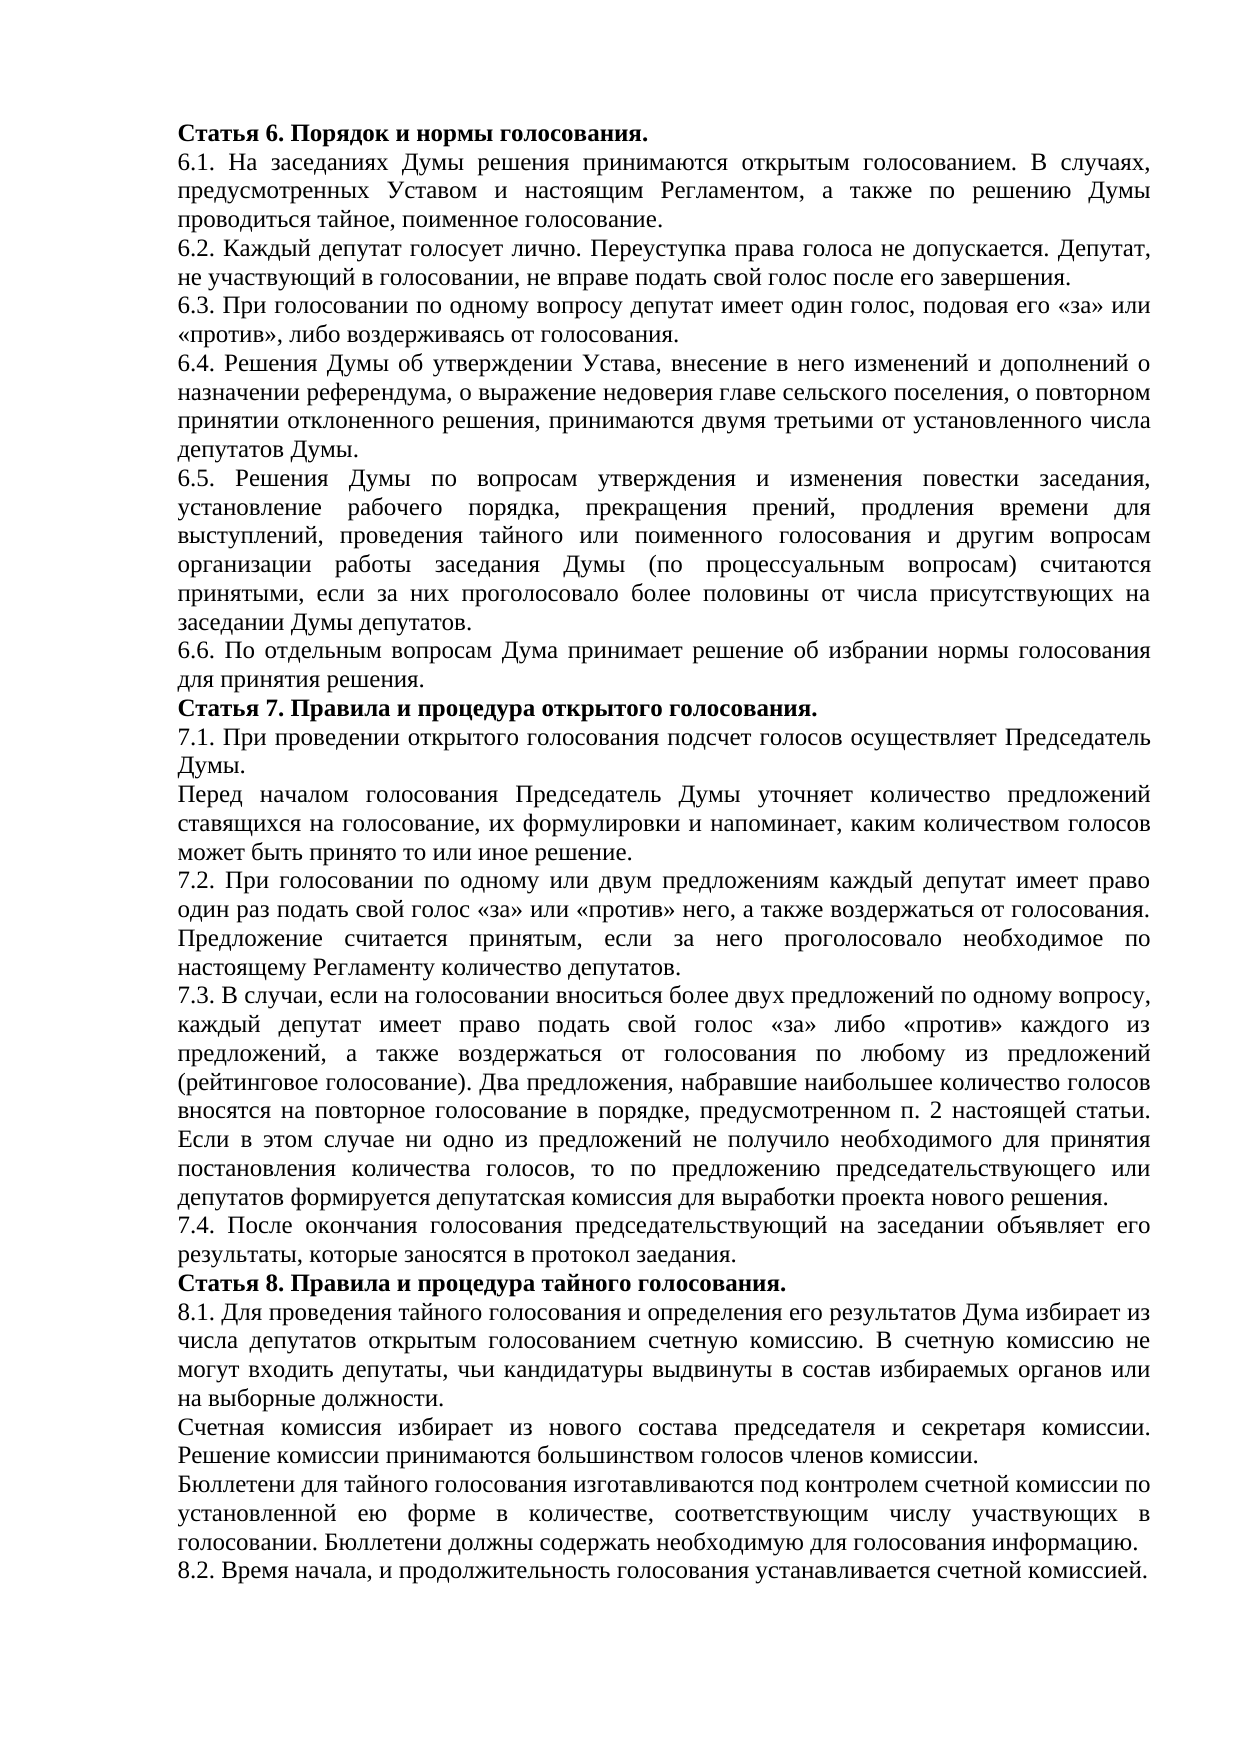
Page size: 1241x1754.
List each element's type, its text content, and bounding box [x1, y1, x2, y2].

text 7.4. После окончания голосования председательствующий на заседании объявляет его результаты, которые заносятся в протокол заедания. [177, 1211, 1152, 1268]
text Перед началом голосования Председатель Думы уточняет количество предложений ставящихся на голосование, их формулировки и напоминает, каким количеством голосов может быть принято то или иное решение. [177, 779, 1152, 866]
text 6.2. Каждый депутат голосует лично. Переуступка права голоса не допускается. Депутат, не участвующий в голосовании, не вправе подать свой голос после его завершения. [177, 233, 1152, 291]
text 7.3. В случаи, если на голосовании вноситься более двух предложений по одному вопросу, каждый депутат имеет право подать свой голос «за» либо «против» каждого из предложений, а также воздержаться от голосования по любому из предложений (рейтинговое голосование). Два предложения, набравшие наибольшее количество голосов вносятся на повторное голосование в порядке, предусмотренном п. 2 настоящей статьи. Если в этом случае ни одно из предложений не получило необходимого для принятия постановления количества голосов, то по предложению председательствующего или депутатов формируется депутатская комиссия для выработки проекта нового решения. [177, 981, 1152, 1211]
text 7.1. При проведении открытого голосования подсчет голосов осуществляет Председатель Думы. [177, 722, 1152, 779]
text Статья 6. Порядок и нормы голосования. [177, 118, 1152, 147]
text 8.1. Для проведения тайного голосования и определения его результатов Дума избирает из числа депутатов открытым голосованием счетную комиссию. В счетную комиссию не могут входить депутаты, чьи кандидатуры выдвинуты в состав избираемых органов или на выборные должности. [177, 1297, 1152, 1412]
text Статья 7. Правила и процедура открытого голосования. [177, 693, 1152, 722]
text 6.1. На заседаниях Думы решения принимаются открытым голосованием. В случаях, предусмотренных Уставом и настоящим Регламентом, а также по решению Думы проводиться тайное, поименное голосование. [177, 147, 1152, 233]
text 6.3. При голосовании по одному вопросу депутат имеет один голос, подовая его «за» или «против», либо воздерживаясь от голосования. [177, 291, 1152, 348]
text 7.2. При голосовании по одному или двум предложениям каждый депутат имеет право один раз подать свой голос «за» или «против» него, а также воздержаться от голосования. Предложение считается принятым, если за него проголосовало необходимое по настоящему Регламенту количество депутатов. [177, 866, 1152, 981]
text 6.5. Решения Думы по вопросам утверждения и изменения повестки заседания, установление рабочего порядка, прекращения прений, продления времени для выступлений, проведения тайного или поименного голосования и другим вопросам организации работы заседания Думы (по процессуальным вопросам) считаются принятыми, если за них проголосовало более половины от числа присутствующих на заседании Думы депутатов. [177, 463, 1152, 636]
text Счетная комиссия избирает из нового состава председателя и секретаря комиссии. Решение комиссии принимаются большинством голосов членов комиссии. [177, 1412, 1152, 1469]
text 6.4. Решения Думы об утверждении Устава, внесение в него изменений и дополнений о назначении референдума, о выражение недоверия главе сельского поселения, о повторном принятии отклоненного решения, принимаются двумя третьими от установленного числа депутатов Думы. [177, 348, 1152, 463]
text 6.6. По отдельным вопросам Дума принимает решение об избрании нормы голосования для принятия решения. [177, 636, 1152, 693]
text 8.2. Время начала, и продолжительность голосования устанавливается счетной комиссией. [177, 1556, 1152, 1584]
text Статья 8. Правила и процедура тайного голосования. [177, 1268, 1152, 1297]
text Бюллетени для тайного голосования изготавливаются под контролем счетной комиссии по установленной ею форме в количестве, соответствующим числу участвующих в голосовании. Бюллетени должны содержать необходимую для голосования информацию. [177, 1469, 1152, 1556]
